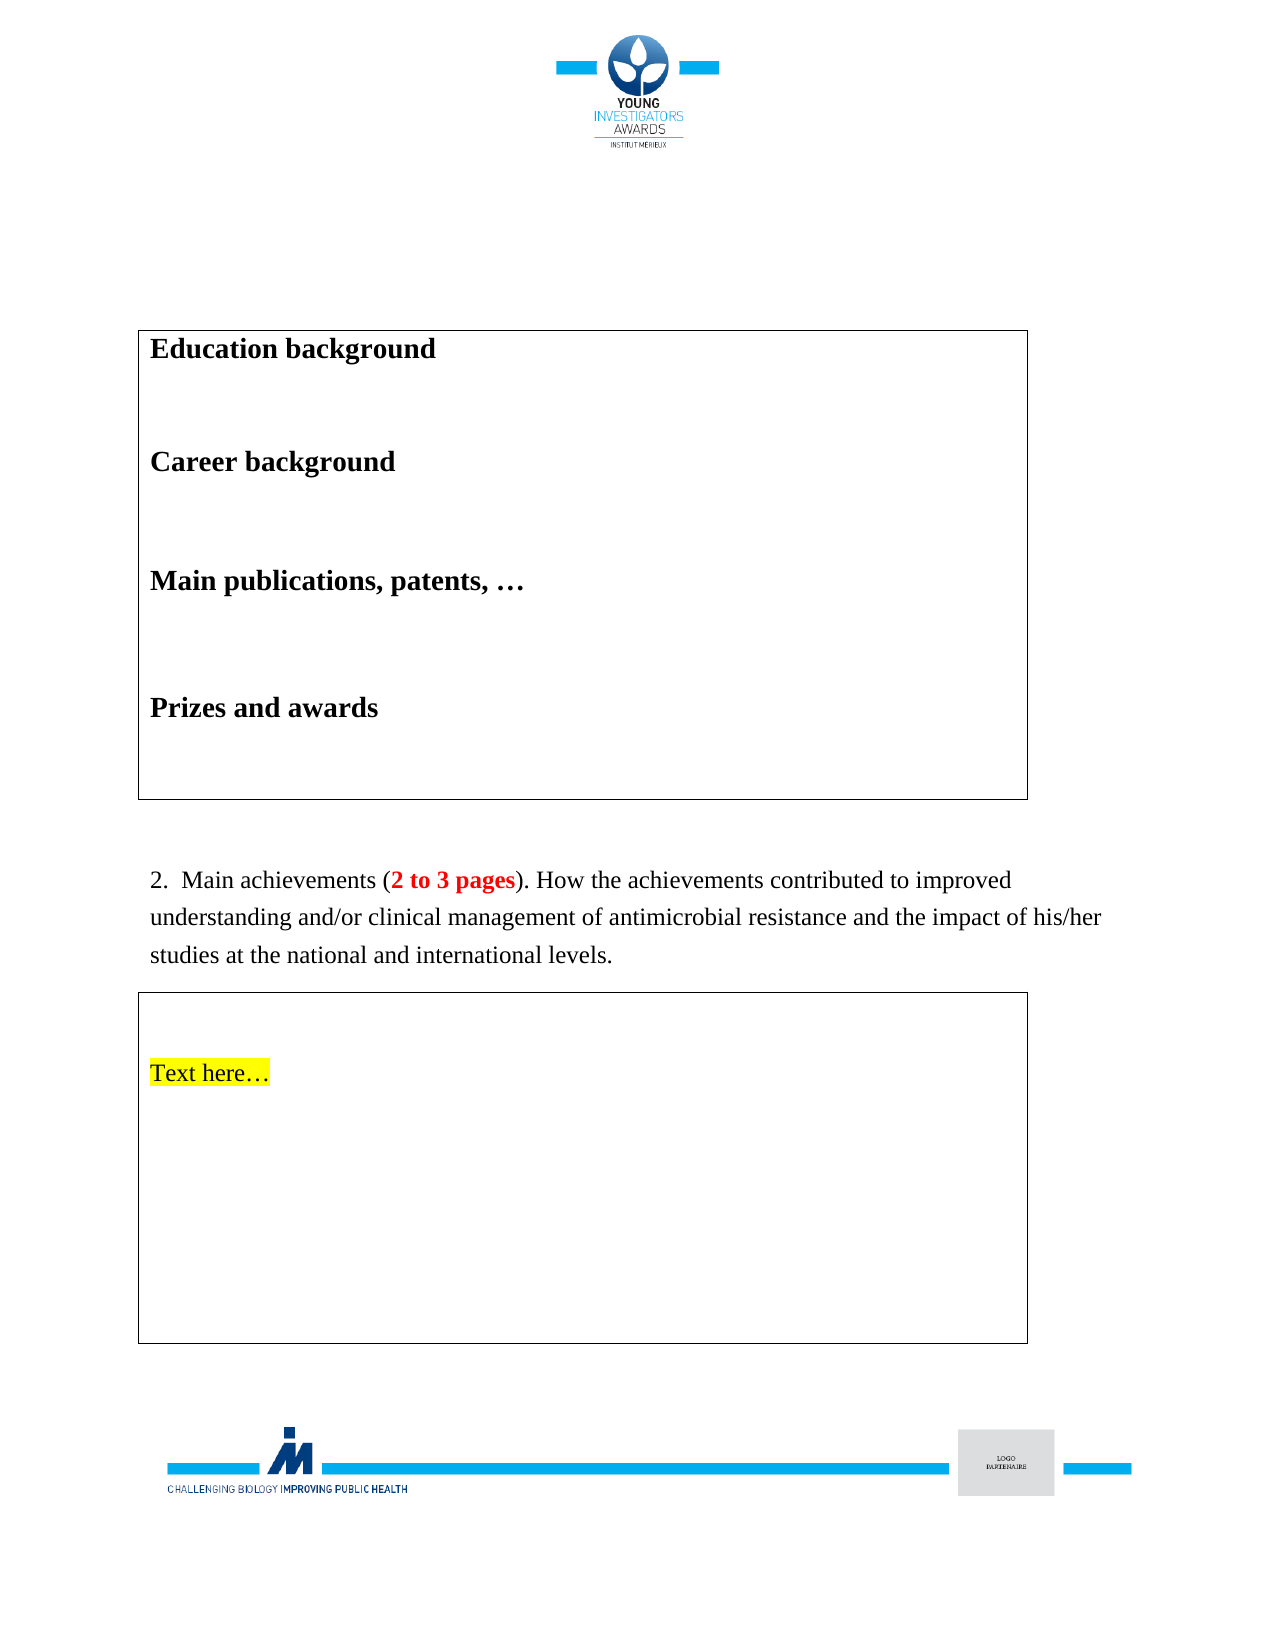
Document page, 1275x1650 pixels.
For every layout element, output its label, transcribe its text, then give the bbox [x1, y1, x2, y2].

picture [161, 1410, 1138, 1503]
text 2. Main achievements (2 to 3 pages). How the achievements contributed to improved understanding and/or clinical management of antimicrobial resistance and the impact of his/her studies at the national and international levels. [150, 858, 1125, 971]
table_header Education background Career background Main publications, patents, … Prizes and awards [139, 331, 1027, 799]
picture [556, 28, 719, 150]
table_header Text here… [139, 993, 1027, 1343]
